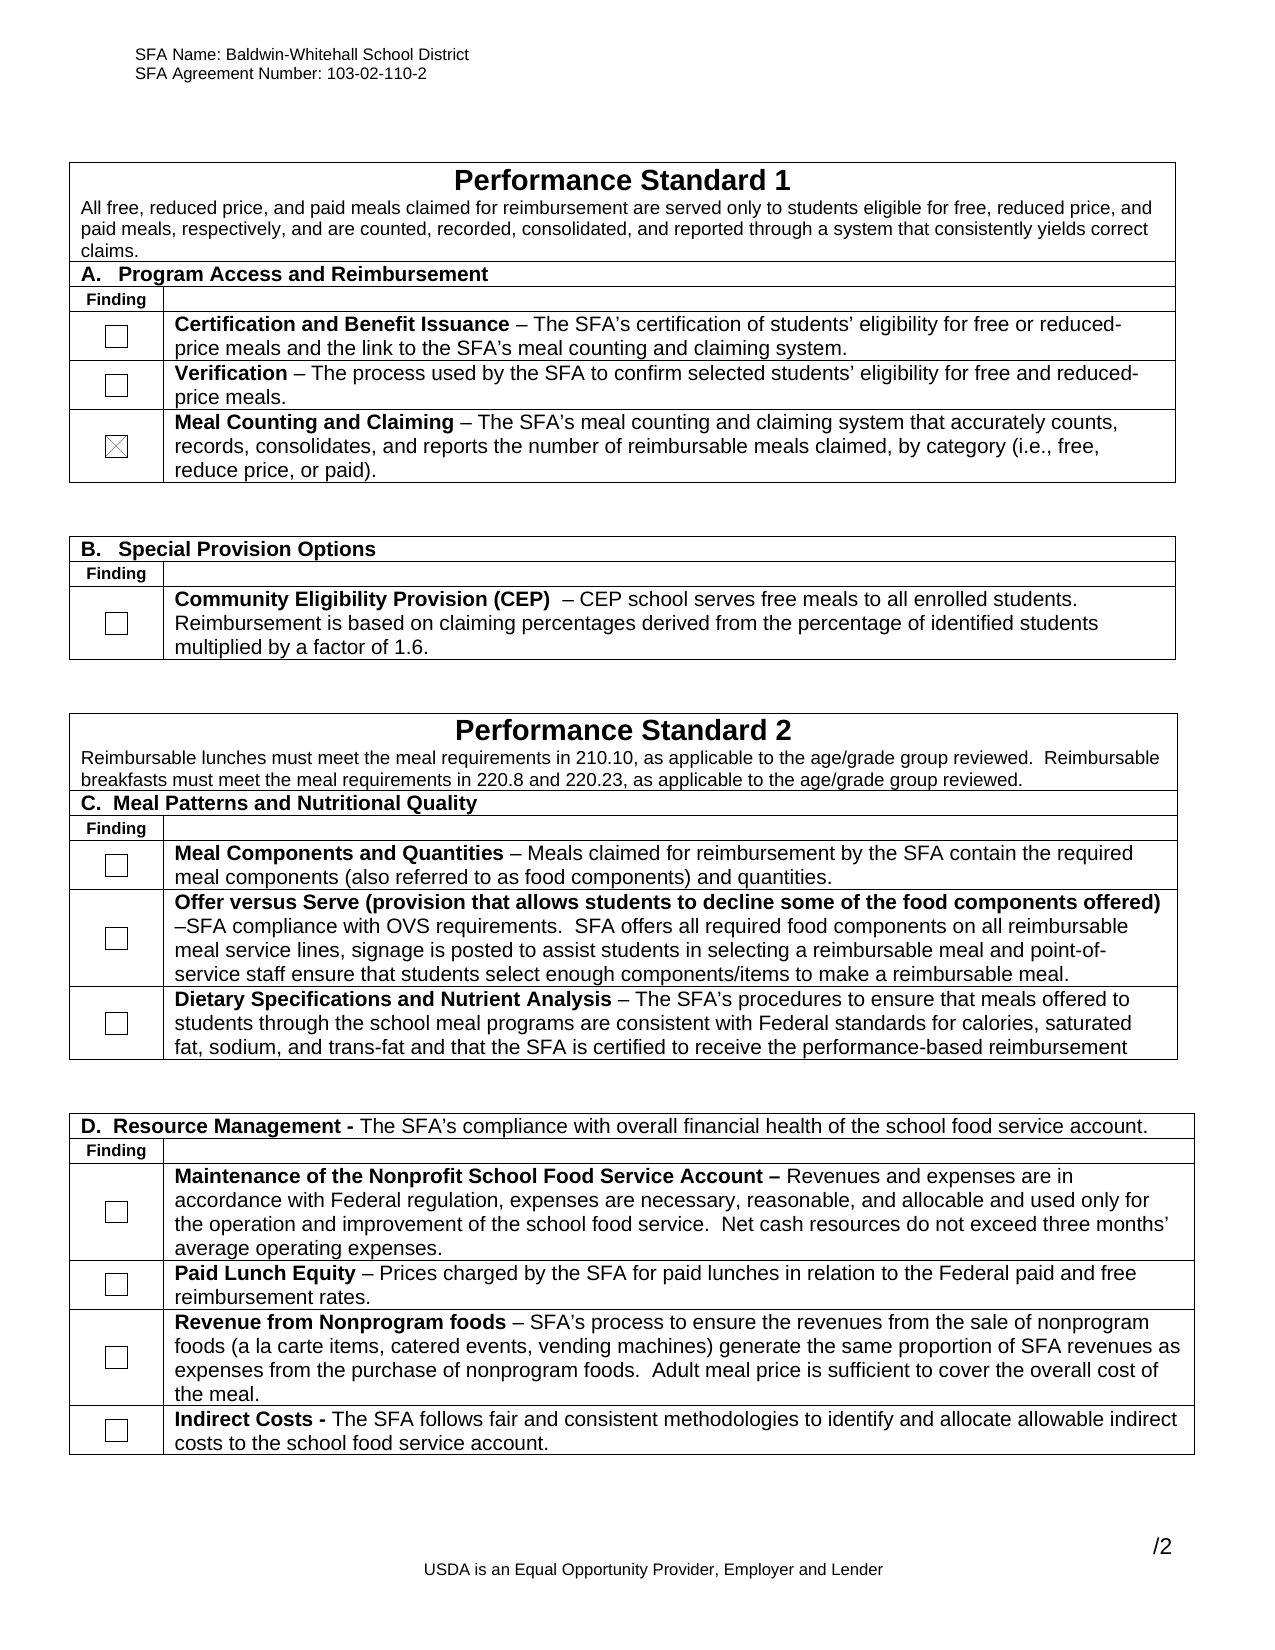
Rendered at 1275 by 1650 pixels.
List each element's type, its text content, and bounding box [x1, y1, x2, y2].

table_cell [70, 410, 163, 482]
table_cell Program Access and Reimbursement [70, 262, 1175, 286]
table_cell [70, 361, 163, 409]
table_cell Verification – The process used by the SFA to confirm selected students’ eligibility for free and reduced-price meals. [164, 361, 1175, 409]
table_cell [70, 1164, 163, 1259]
table_cell Finding [70, 287, 163, 311]
table_cell C. Meal Patterns and Nutritional Quality [70, 791, 1177, 815]
table_cell [70, 890, 163, 986]
table_cell [164, 816, 1177, 840]
table_cell Dietary Specifications and Nutrient Analysis – The SFA’s procedures to ensure that meals offered to students through the school meal programs are consistent with Federal standards for calories, saturated fat, sodium, and trans-fat and that the SFA is certified to receive the performance-based reimbursement [164, 987, 1177, 1059]
table_cell Maintenance of the Nonprofit School Food Service Account – Revenues and expenses are in accordance with Federal regulation, expenses are necessary, reasonable, and allocable and used only for the operation and improvement of the school food service. Net cash resources do not exceed three months’ average operating expenses. [164, 1164, 1194, 1259]
table_cell [70, 587, 163, 659]
table_cell [164, 562, 1175, 586]
table_cell [70, 1261, 163, 1308]
table_header D. Resource Management - The SFA’s compliance with overall financial health of the school food service account. [70, 1114, 1194, 1138]
table_cell Indirect Costs - The SFA follows fair and consistent methodologies to identify and allocate allowable indirect costs to the school food service account. [164, 1406, 1194, 1454]
table_cell [164, 1139, 1194, 1163]
table_header Performance Standard 2 Reimbursable lunches must meet the meal requirements in 210.10, as applicable to the age/grade group reviewed. Reimbursable breakfasts must meet the meal requirements in 220.8 and 220.23, as applicable to the age/grade group reviewed. [70, 714, 1177, 790]
table_cell [70, 1406, 163, 1454]
table_cell [70, 1310, 163, 1405]
table_cell [70, 312, 163, 360]
table_cell Certification and Benefit Issuance – The SFA’s certification of students’ eligibility for free or reduced-price meals and the link to the SFA’s meal counting and claiming system. [164, 312, 1175, 360]
table_cell Meal Components and Quantities – Meals claimed for reimbursement by the SFA contain the required meal components (also referred to as food components) and quantities. [164, 841, 1177, 889]
table_cell Community Eligibility Provision (CEP) – CEP school serves free meals to all enrolled students. Reimbursement is based on claiming percentages derived from the percentage of identified students multiplied by a factor of 1.6. [164, 587, 1175, 659]
table_cell Finding [70, 562, 163, 586]
table_header Special Provision Options [70, 537, 1175, 561]
table_cell [70, 987, 163, 1059]
table_cell Revenue from Nonprogram foods – SFA’s process to ensure the revenues from the sale of nonprogram foods (a la carte items, catered events, vending machines) generate the same proportion of SFA revenues as expenses from the purchase of nonprogram foods. Adult meal price is sufficient to cover the overall cost of the meal. [164, 1310, 1194, 1405]
table_header Performance Standard 1 All free, reduced price, and paid meals claimed for reimbursement are served only to students eligible for free, reduced price, and paid meals, respectively, and are counted, recorded, consolidated, and reported through a system that consistently yields correct claims. [70, 163, 1175, 261]
table_cell Paid Lunch Equity – Prices charged by the SFA for paid lunches in relation to the Federal paid and free reimbursement rates. [164, 1261, 1194, 1308]
table_cell Meal Counting and Claiming – The SFA’s meal counting and claiming system that accurately counts, records, consolidates, and reports the number of reimbursable meals claimed, by category (i.e., free, reduce price, or paid). [164, 410, 1175, 482]
table_cell [70, 841, 163, 889]
table_cell [164, 287, 1175, 311]
table_cell Finding [70, 816, 163, 840]
table_cell Offer versus Serve (provision that allows students to decline some of the food components offered) –SFA compliance with OVS requirements. SFA offers all required food components on all reimbursable meal service lines, signage is posted to assist students in selecting a reimbursable meal and point-of-service staff ensure that students select enough components/items to make a reimbursable meal. [164, 890, 1177, 986]
table_cell Finding [70, 1139, 163, 1163]
